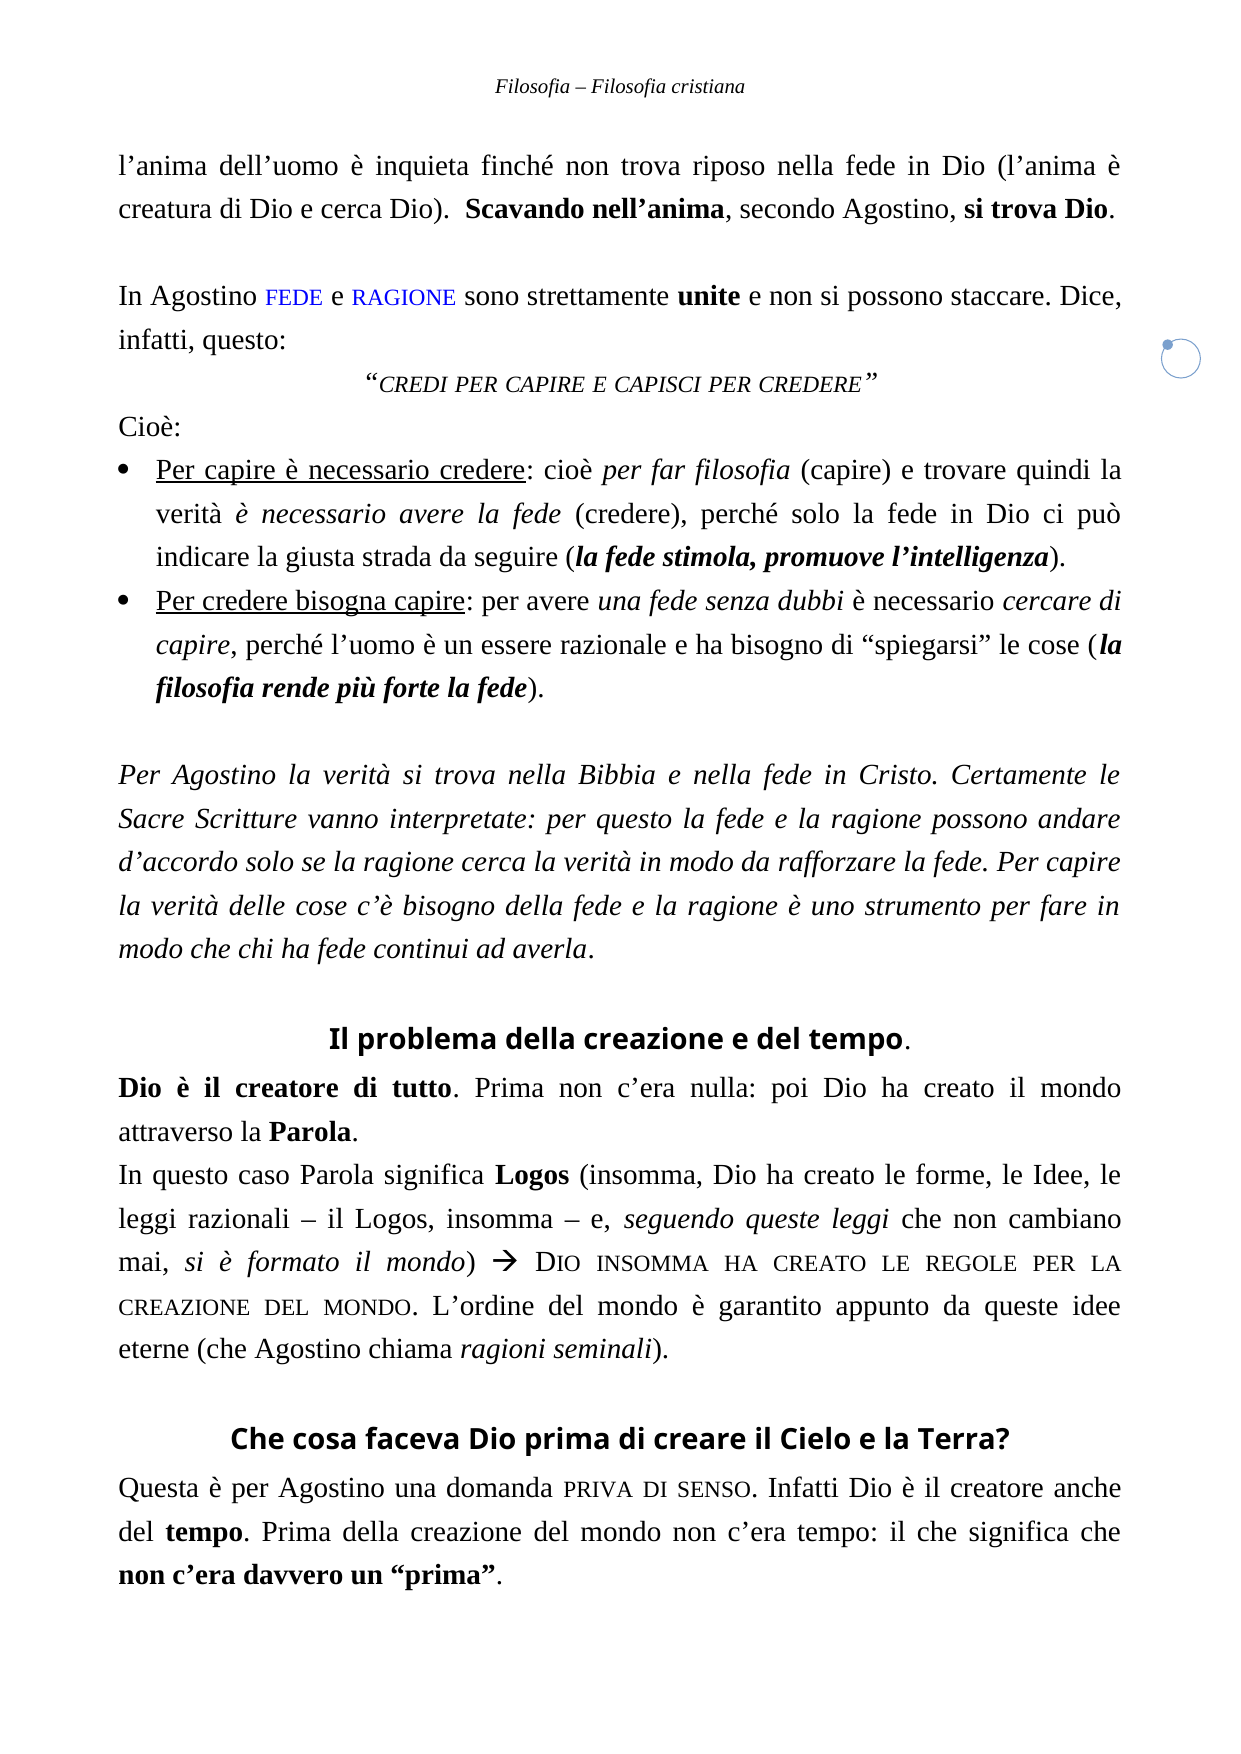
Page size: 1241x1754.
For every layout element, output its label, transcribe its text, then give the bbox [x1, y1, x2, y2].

text Dio è il creatore di tutto. Prima non c’era nulla: poi Dio ha creato il mondo attraverso la Parola. [118, 1070, 1122, 1147]
text In questo caso Parola significa Logos (insomma, Dio ha creato le forme, le Idee, le leggi razionali – il Logos, insomma – e, seguendo queste leggi che non cambiano mai, si è formato il mondo) Dio insomma ha creato le regole per la creazione del mondo. L’ordine del mondo è garantito appunto da queste idee eterne (che Agostino chiama ragioni seminali). [118, 1157, 1122, 1365]
list Per capire è necessario credere: cioè per far filosofia (capire) e trovare quindi la verità è necessario avere la fede (credere), perché solo la fede in Dio ci può indicare la giusta strada da seguire (la fede stimola, promuove l’intelligenza). [118, 452, 1122, 573]
text Per Agostino la verità si trova nella Bibbia e nella fede in Cristo. Certamente le Sacre Scritture vanno interpretate: per questo la fede e la ragione possono andare d’accordo solo se la ragione cerca la verità in modo da rafforzare la fede. Per capire la verità delle cose c’è bisogno della fede e la ragione è uno strumento per fare in modo che chi ha fede continui ad averla. [118, 757, 1122, 965]
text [118, 148, 1122, 225]
text In Agostino fede e ragione sono strettamente unite e non si possono staccare. Dice, infatti, questo: [118, 278, 1122, 355]
text Che cosa faceva Dio prima di creare il Cielo e la Terra? [118, 1419, 1122, 1458]
subtitle “credi per capire e capisci per credere” [118, 365, 1122, 399]
text Cioè: [118, 409, 1122, 442]
list Per credere bisogna capire: per avere una fede senza dubbi è necessario cercare di capire, perché l’uomo è un essere razionale e ha bisogno di “spiegarsi” le cose (la filosofia rende più forte la fede). [118, 583, 1122, 704]
text Il problema della creazione e del tempo. [118, 1019, 1122, 1058]
text Questa è per Agostino una domanda priva di senso. Infatti Dio è il creatore anche del tempo. Prima della creazione del mondo non c’era tempo: il che significa che non c’era davvero un “prima”. [118, 1470, 1122, 1591]
